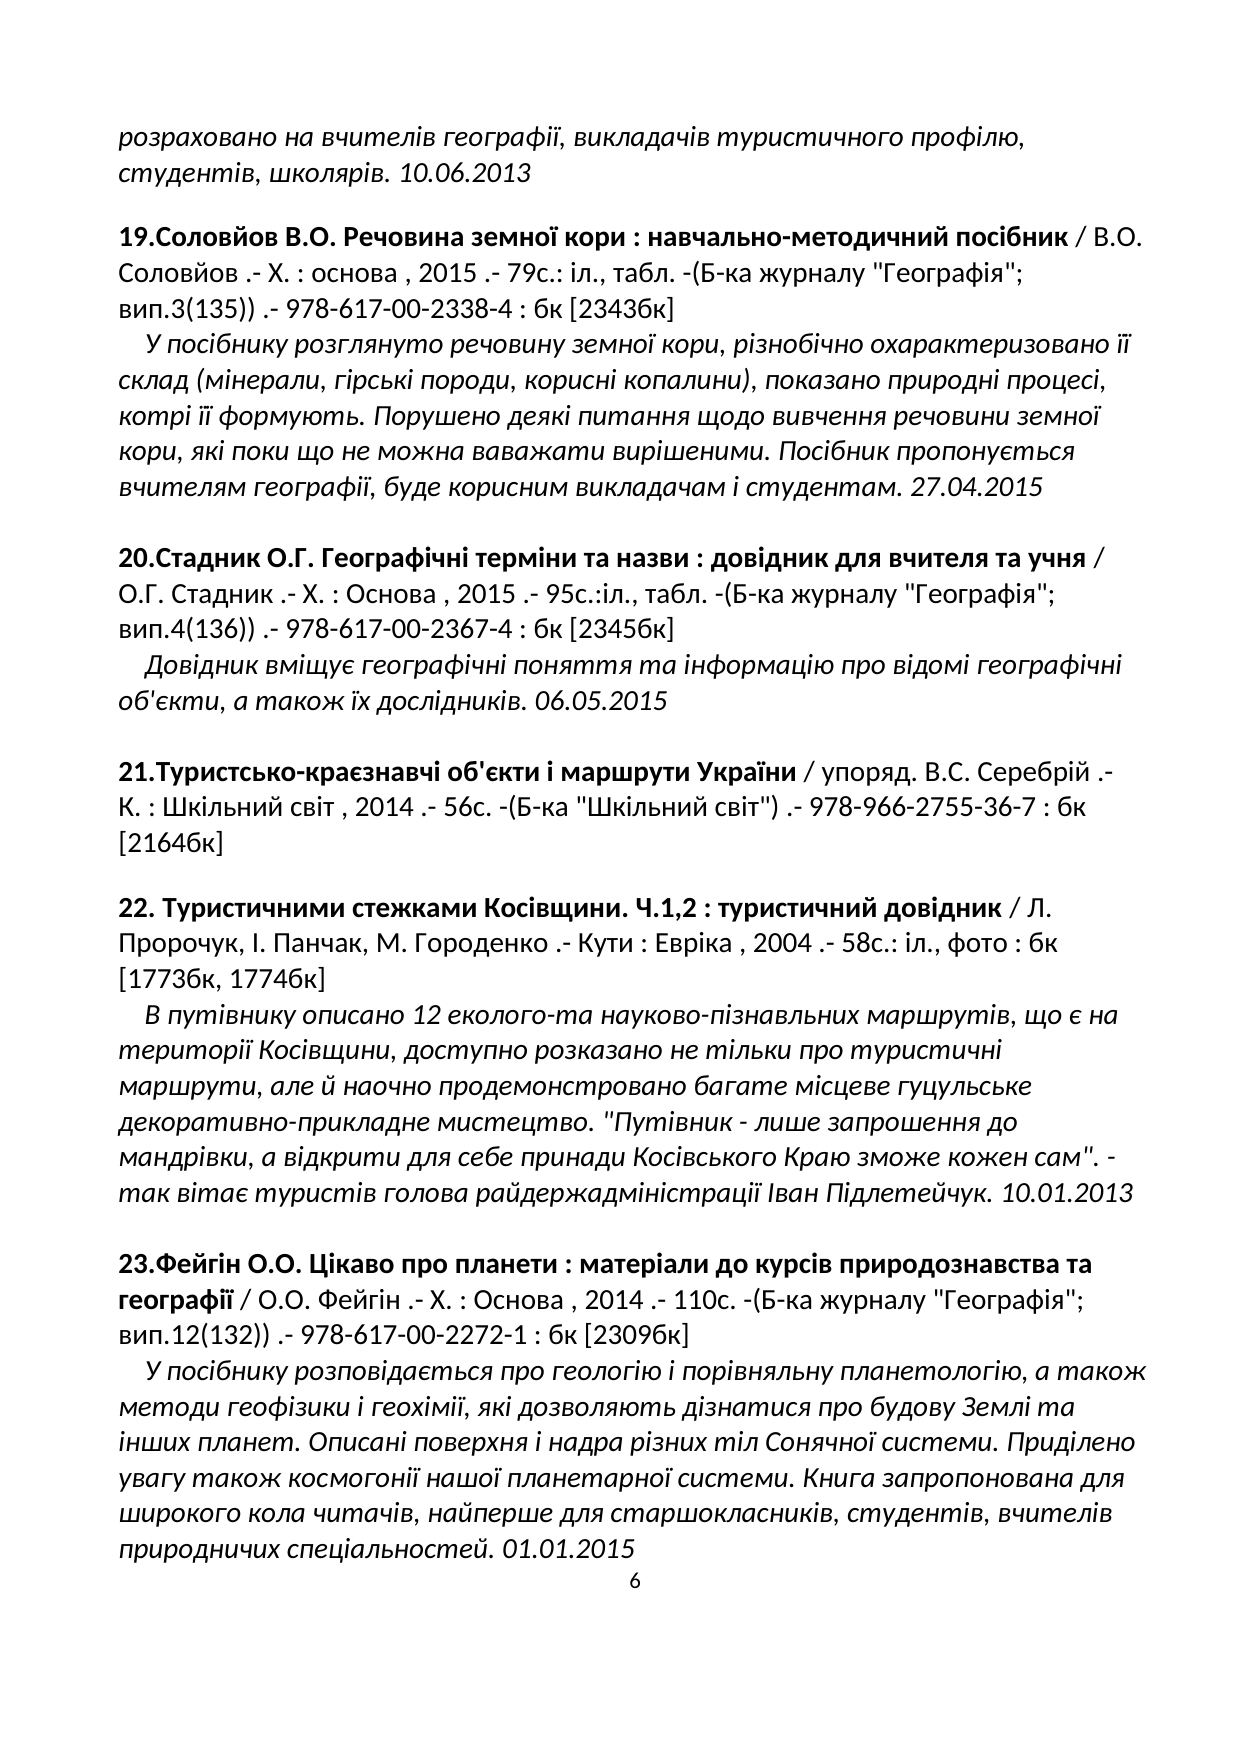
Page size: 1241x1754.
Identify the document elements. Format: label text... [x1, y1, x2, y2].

text 23.Фейгін О.О. Цікаво про планети : матеріали до курсів природознавства та географії / О.О. Фейгін .- Х. : Основа , 2014 .- 110с. -(Б-ка журналу "Географія"; вип.12(132)) .- 978-617-00-2272-1 : бк [2309бк] У посібнику розповідається про геологію і порівняльну планетологію, а також методи геофізики і геохімії, які дозволяють дізнатися про будову Землі та інших планет. Описані поверхня і надра різних тіл Сонячної системи. Приділено увагу також космогонії нашої планетарної системи. Книга запропонована для широкого кола читачів, найперше для старшокласників, студентів, вчителів природничих спеціальностей. 01.01.2015 [118, 1245, 1152, 1566]
text 19.Соловйов В.О. Речовина земної кори : навчально-методичний посібник / В.О. Соловйов .- Х. : основа , 2015 .- 79с.: іл., табл. -(Б-ка журналу "Географія"; вип.3(135)) .- 978-617-00-2338-4 : бк [2343бк] У посібнику розглянуто речовину земної кори, різнобічно охарактеризовано її склад (мінерали, гірські породи, корисні копалини), показано природні процесі, котрі її формують. Порушено деякі питання щодо вивчення речовини земної кори, які поки що не можна ваважати вирішеними. Посібник пропонується вчителям географії, буде корисним викладачам і студентам. 27.04.2015 20.Стадник О.Г. Географічні терміни та назви : довідник для вчителя та учня / О.Г. Стадник .- Х. : Основа , 2015 .- 95с.:іл., табл. -(Б-ка журналу "Географія"; вип.4(136)) .- 978-617-00-2367-4 : бк [2345бк] Довідник вміщує географічні поняття та інформацію про відомі географічні об'єкти, а також їх дослідників. 06.05.2015 21.Туристсько-краєзнавчі об'єкти і маршрути України / упоряд. В.С. Серебрій .- К. : Шкільний світ , 2014 .- 56с. -(Б-ка "Шкільний світ") .- 978-966-2755-36-7 : бк [2164бк] [118, 218, 1152, 860]
text 22. Туристичними стежками Косівщини. Ч.1,2 : туристичний довідник / Л. Пророчук, І. Панчак, М. Городенко .- Кути : Евріка , 2004 .- 58с.: іл., фото : бк [1773бк, 1774бк] В путівнику описано 12 еколого-та науково-пізнавльних маршрутів, що є на території Косівщини, доступно розказано не тільки про туристичні маршрути, але й наочно продемонстровано багате місцеве гуцульське декоративно-прикладне мистецтво. "Путівник - лише запрошення до мандрівки, а відкрити для себе принади Косівського Краю зможе кожен сам". - так вітає туристів голова райдержадміністрації Іван Підлетейчук. 10.01.2013 [118, 889, 1152, 1209]
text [118, 118, 1152, 189]
